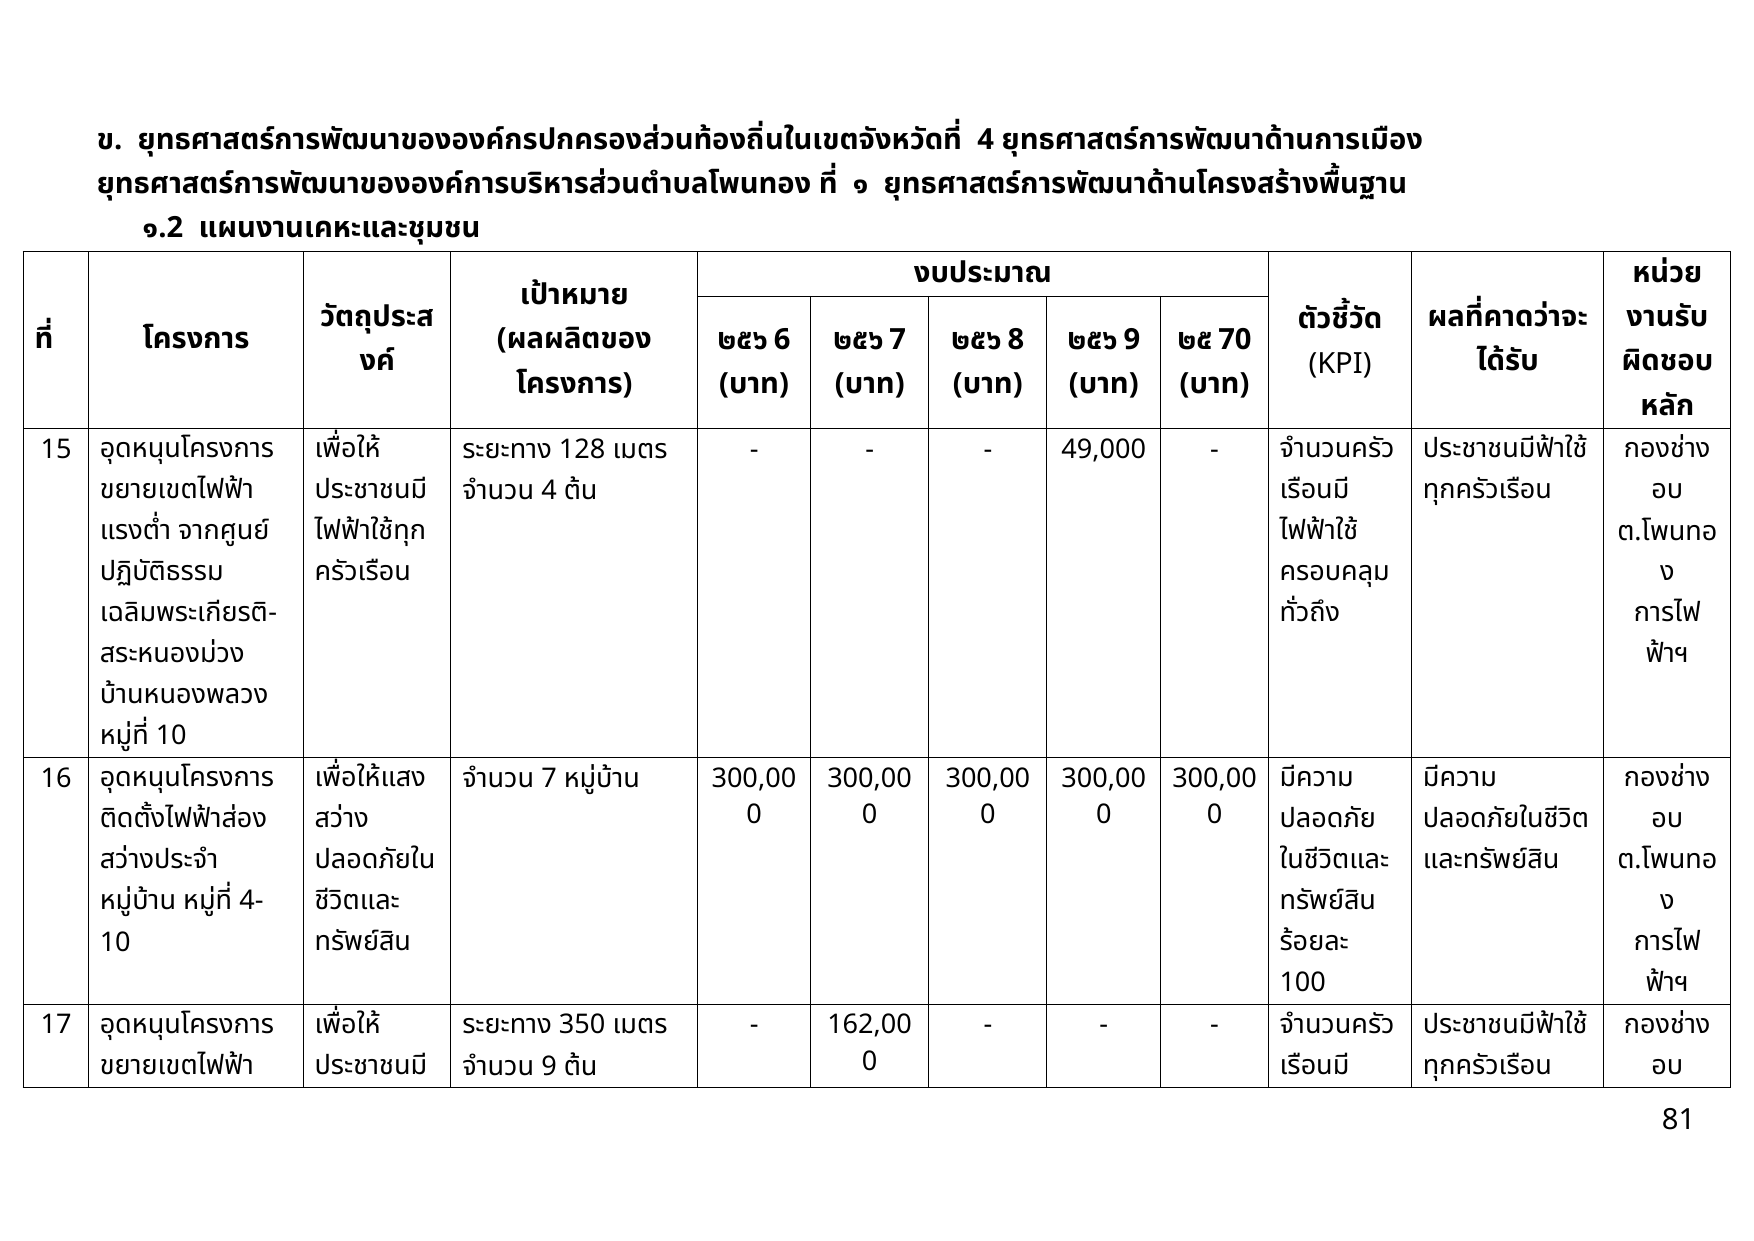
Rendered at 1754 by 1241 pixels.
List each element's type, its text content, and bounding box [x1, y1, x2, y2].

table_cell เพื่อให้แสงสว่างปลอดภัยในชีวิตและทรัพย์สิน [304, 758, 450, 1004]
table_header ผลที่คาดว่าจะได้รับ [1412, 252, 1603, 428]
table_cell ๒๕๖7 (บาท) [811, 297, 928, 428]
table_cell - [698, 429, 810, 757]
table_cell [304, 1005, 450, 1087]
table_cell - [811, 429, 928, 757]
table_cell ๒๕70 (บาท) [1161, 297, 1268, 428]
text ยุทธศาสตร์การพัฒนาขององค์การบริหารส่วนตำบลโพนทอง ที่ ๑ ยุทธศาสตร์การพัฒนาด้านโครงสร้างพื้นฐาน [97, 162, 1695, 206]
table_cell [451, 1005, 697, 1087]
table_header หน่วยงานรับผิดชอบหลัก [1604, 252, 1730, 428]
table_header ที่ [24, 252, 88, 428]
table_header งบประมาณ [698, 252, 1268, 296]
table_cell - [929, 1005, 1046, 1087]
table_cell ระยะทาง 128 เมตร จำนวน 4 ต้น [451, 429, 697, 757]
table_cell จำนวนครัวเรือนมีไฟฟ้าใช้ครอบคลุมทั่วถึง [1269, 429, 1411, 757]
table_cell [1412, 1005, 1603, 1087]
table_cell - [1161, 1005, 1268, 1087]
table_cell 300,000 [811, 758, 928, 1004]
table_cell 300,000 [1161, 758, 1268, 1004]
table_header ตัวชี้วัด (KPI) [1269, 252, 1411, 428]
table_cell กองช่าง อบต.โพนทอง การไฟฟ้าฯ [1604, 758, 1730, 1004]
table_cell กองช่าง อบต.โพนทอง การไฟฟ้าฯ [1604, 429, 1730, 757]
table_cell ๒๕๖8 (บาท) [929, 297, 1046, 428]
table_cell - [698, 1005, 810, 1087]
table_cell อุดหนุนโครงการขยายเขตไฟฟ้าแรงต่ำ จากศูนย์ปฏิบัติธรรมเฉลิมพระเกียรติ-สระหนองม่วง บ้านหนองพลวง หมู่ที่ 10 [89, 429, 303, 757]
table_cell 17 [24, 1005, 88, 1087]
text ข. ยุทธศาสตร์การพัฒนาขององค์กรปกครองส่วนท้องถิ่นในเขตจังหวัดที่ 4 ยุทธศาสตร์การพัฒนาด้านการเมือง [97, 118, 1695, 162]
table_header เป้าหมาย (ผลผลิตของโครงการ) [451, 252, 697, 428]
table_cell เพื่อให้ประชาชนมีไฟฟ้าใช้ทุกครัวเรือน [304, 429, 450, 757]
table_cell 300,000 [698, 758, 810, 1004]
table_header วัตถุประสงค์ [304, 252, 450, 428]
table_cell 15 [24, 429, 88, 757]
table_cell ๒๕๖9 (บาท) [1047, 297, 1160, 428]
table_cell จำนวน 7 หมู่บ้าน [451, 758, 697, 1004]
table_cell มีความปลอดภัยในชีวิตและทรัพย์สิน [1412, 758, 1603, 1004]
table_cell - [929, 429, 1046, 757]
table_cell 300,000 [1047, 758, 1160, 1004]
table_cell - [1161, 429, 1268, 757]
table_header โครงการ [89, 252, 303, 428]
table_cell - [1047, 1005, 1160, 1087]
table_cell อุดหนุนโครงการติดตั้งไฟฟ้าส่องสว่างประจำหมู่บ้าน หมู่ที่ 4-10 [89, 758, 303, 1004]
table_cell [89, 1005, 303, 1087]
table_cell 162,000 [811, 1005, 928, 1087]
table_cell 300,000 [929, 758, 1046, 1004]
text ๑.2 แผนงานเคหะและชุมชน [59, 206, 1695, 251]
table_cell กองช่าง อบต.โพนทอง [1604, 1005, 1730, 1087]
table_cell มีความปลอดภัยในชีวิตและทรัพย์สินร้อยละ 100 [1269, 758, 1411, 1004]
table_cell ประชาชนมีฟ้าใช้ทุกครัวเรือน [1412, 429, 1603, 757]
table_cell 16 [24, 758, 88, 1004]
table_cell ๒๕๖6 (บาท) [698, 297, 810, 428]
table_cell 49,000 [1047, 429, 1160, 757]
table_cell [1269, 1005, 1411, 1087]
